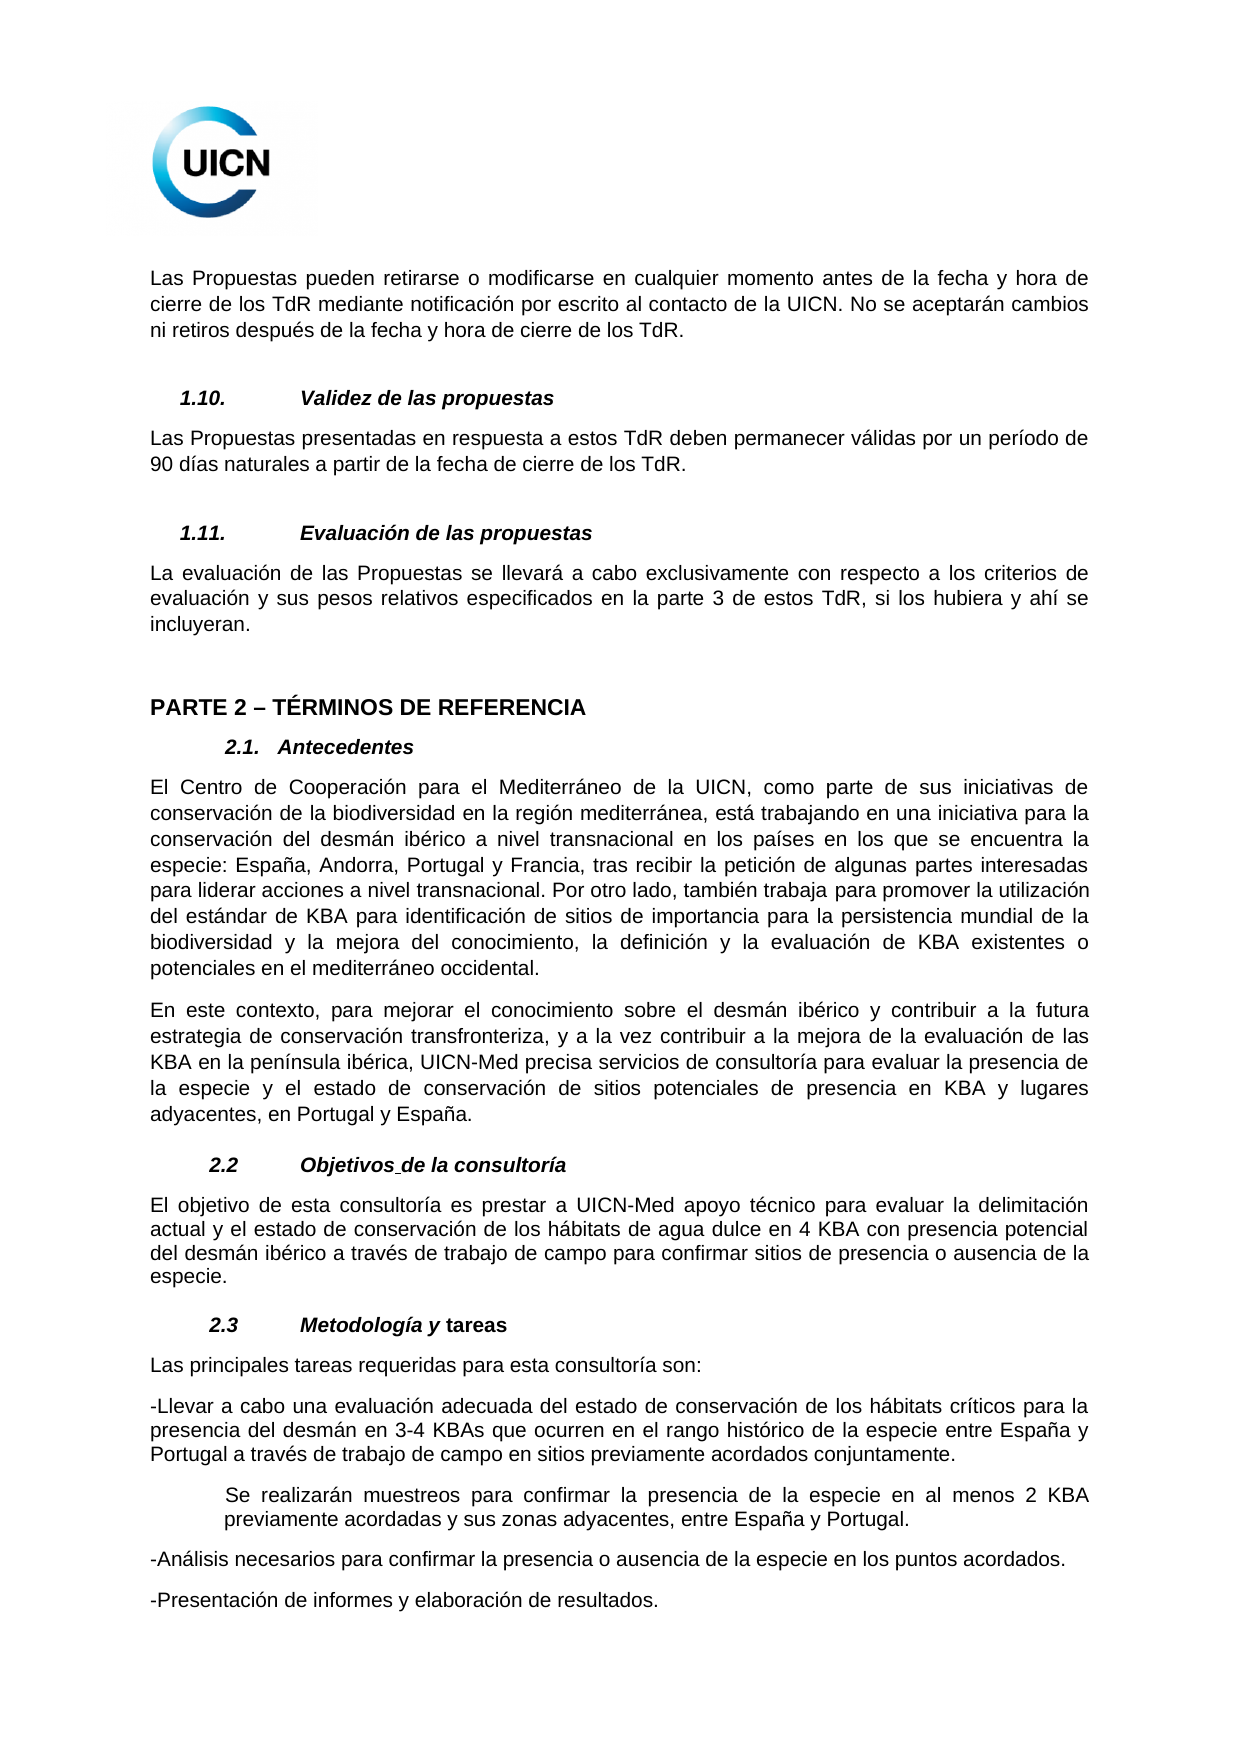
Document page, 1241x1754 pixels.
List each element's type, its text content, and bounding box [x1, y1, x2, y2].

text El objetivo de esta consultoría es prestar a UICN-Med apoyo técnico para evaluar la delimitación actual y el estado de conservación de los hábitats de agua dulce en 4 KBA con presencia potencial del desmán ibérico a través de trabajo de campo para confirmar sitios de presencia o ausencia de la especie. [150, 1192, 1090, 1288]
text Las Propuestas presentadas en respuesta a estos TdR deben permanecer válidas por un período de 90 días naturales a partir de la fecha de cierre de los TdR. [150, 426, 1090, 476]
text La evaluación de las Propuestas se llevará a cabo exclusivamente con respecto a los criterios de evaluación y sus pesos relativos especificados en la parte 3 de estos TdR, si los hubiera y ahí se incluyeran. [150, 560, 1090, 636]
text PARTE 2 – TÉRMINOS DE REFERENCIA [150, 694, 1090, 720]
text Se realizarán muestreos para confirmar la presencia de la especie en al menos 2 KBA previamente acordadas y sus zonas adyacentes, entre España y Portugal. [224, 1482, 1090, 1530]
picture [106, 101, 318, 236]
list Validez de las propuestas [179, 386, 1090, 410]
list Objetivos de la consultoría [187, 1152, 1090, 1176]
list Antecedentes [225, 735, 1090, 759]
text -Llevar a cabo una evaluación adecuada del estado de conservación de los hábitats críticos para la presencia del desmán en 3-4 KBAs que ocurren en el rango histórico de la especie entre España y Portugal a través de trabajo de campo en sitios previamente acordados conjuntamente. [150, 1394, 1090, 1466]
text Las principales tareas requeridas para esta consultoría son: [150, 1353, 1090, 1377]
text El Centro de Cooperación para el Mediterráneo de la UICN, como parte de sus iniciativas de conservación de la biodiversidad en la región mediterránea, está trabajando en una iniciativa para la conservación del desmán ibérico a nivel transnacional en los países en los que se encuentra la especie: España, Andorra, Portugal y Francia, tras recibir la petición de algunas partes interesadas para liderar acciones a nivel transnacional. Por otro lado, también trabaja para promover la utilización del estándar de KBA para identificación de sitios de importancia para la persistencia mundial de la biodiversidad y la mejora del conocimiento, la definición y la evaluación de KBA existentes o potenciales en el mediterráneo occidental. [150, 775, 1090, 980]
list Metodología y tareas [187, 1313, 1090, 1337]
text En este contexto, para mejorar el conocimiento sobre el desmán ibérico y contribuir a la futura estrategia de conservación transfronteriza, y a la vez contribuir a la mejora de la evaluación de las KBA en la península ibérica, UICN-Med precisa servicios de consultoría para evaluar la presencia de la especie y el estado de conservación de sitios potenciales de presencia en KBA y lugares adyacentes, en Portugal y España. [150, 998, 1090, 1126]
text Las Propuestas pueden retirarse o modificarse en cualquier momento antes de la fecha y hora de cierre de los TdR mediante notificación por escrito al contacto de la UICN. No se aceptarán cambios ni retiros después de la fecha y hora de cierre de los TdR. [150, 266, 1090, 341]
text -Análisis necesarios para confirmar la presencia o ausencia de la especie en los puntos acordados. [150, 1547, 1090, 1571]
list Evaluación de las propuestas [179, 520, 1090, 544]
text -Presentación de informes y elaboración de resultados. [150, 1588, 1090, 1612]
